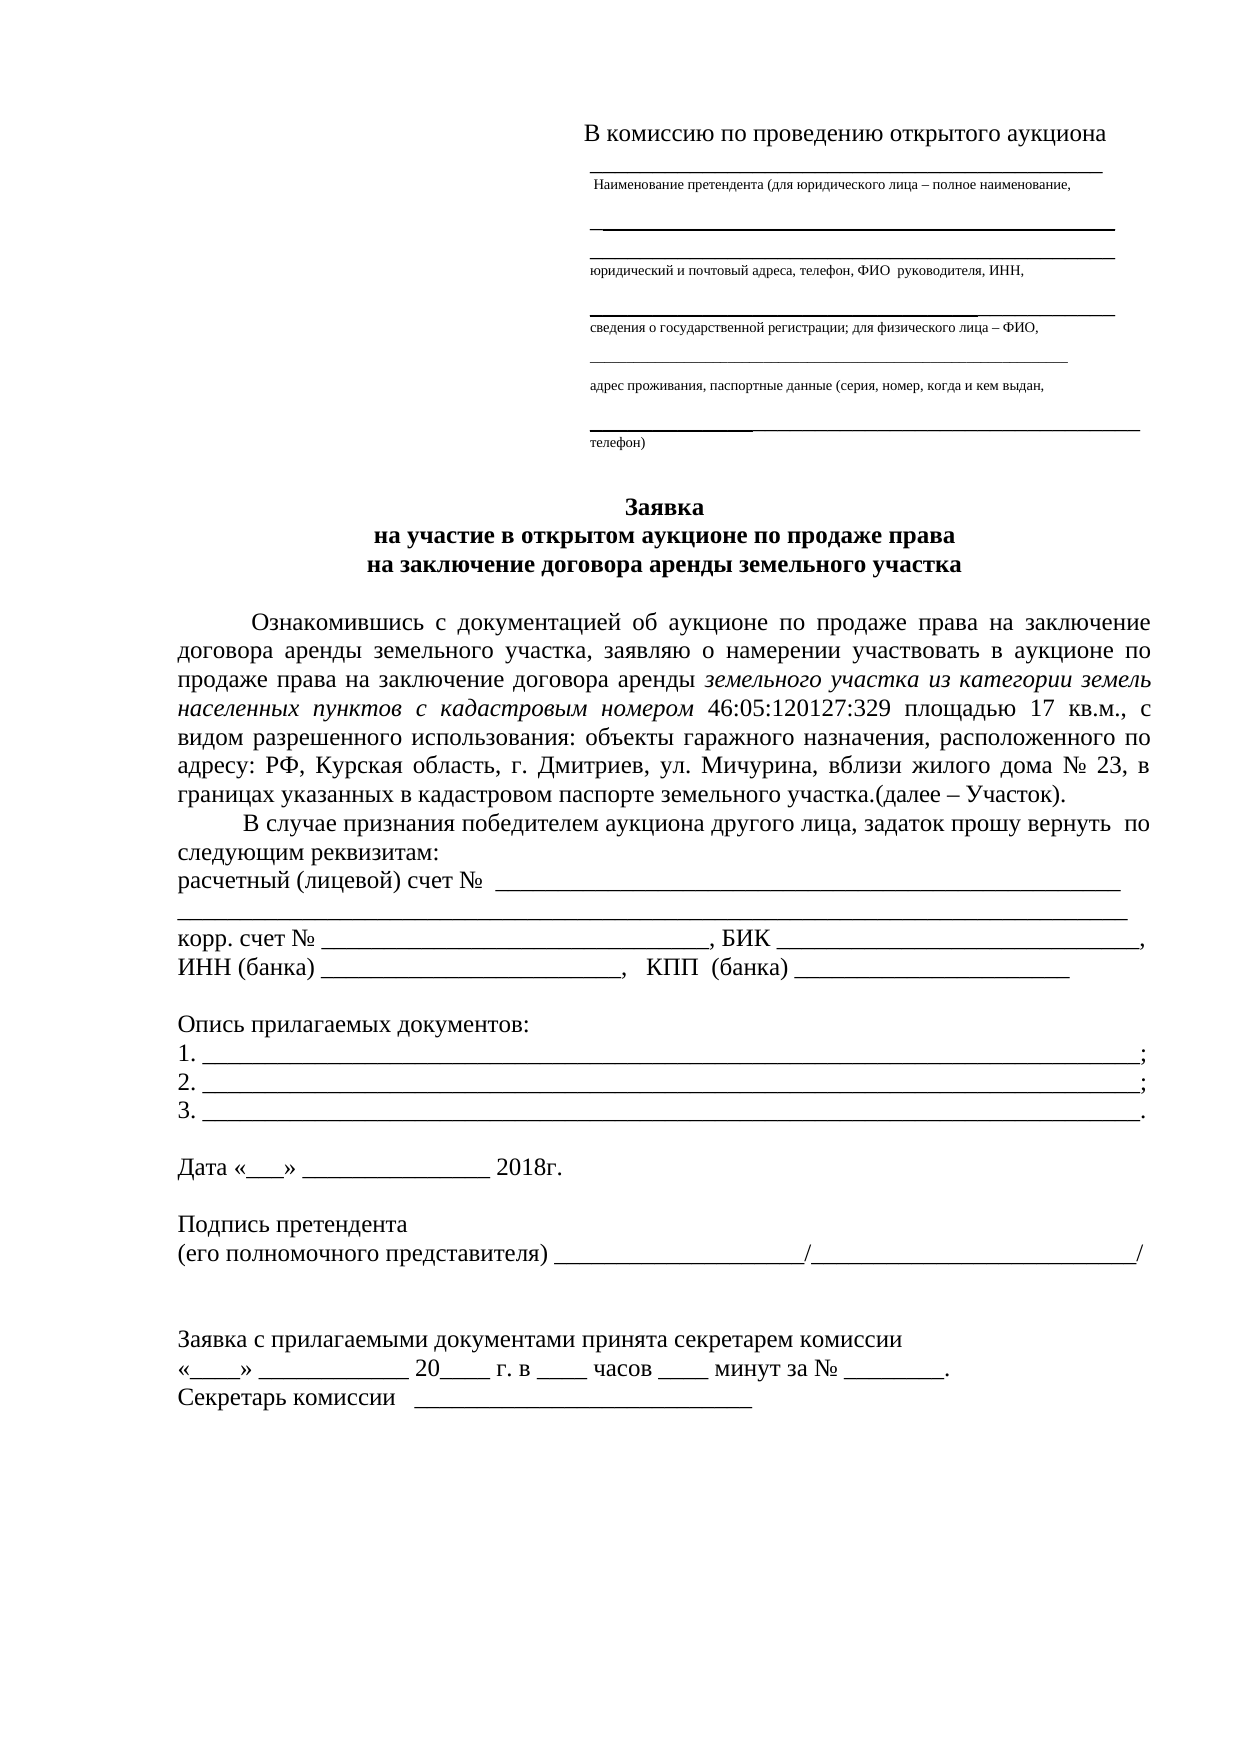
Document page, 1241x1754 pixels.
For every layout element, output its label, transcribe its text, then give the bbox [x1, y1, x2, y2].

text Ознакомившись с документацией об аукционе по продаже права на заключение договора аренды земельного участка, заявляю о намерении участвовать в аукционе по продаже права на заключение договора аренды земельного участка из категории земель населенных пунктов с кадастровым номером 46:05:120127:329 площадью 17 кв.м., с видом разрешенного использования: объекты гаражного назначения, расположенного по адресу: РФ, Курская область, г. Дмитриев, ул. Мичурина, вблизи жилого дома № 23, в границах указанных в кадастровом паспорте земельного участка.(далее – Участок). [177, 607, 1152, 808]
text Заявка с прилагаемыми документами принята секретарем комиссии [177, 1324, 1152, 1353]
text (его полномочного представителя) ____________________/__________________________/ [177, 1238, 1152, 1267]
text Дата «___» _______________ 2018г. [177, 1152, 1152, 1181]
text В случае признания победителем аукциона другого лица, задаток прошу вернуть по следующим реквизитам: [177, 808, 1152, 866]
text корр. счет № _______________________________, БИК _____________________________, [177, 923, 1152, 952]
text Опись прилагаемых документов: [177, 1009, 1152, 1038]
text телефон) [590, 434, 1152, 463]
text «____» ____________ 20____ г. в ____ часов ____ минут за № ________. [177, 1353, 1152, 1382]
text Подпись претендента [177, 1209, 1152, 1238]
text ИНН (банка) ________________________, КПП (банка) ______________________ [177, 952, 1152, 981]
text 3. ___________________________________________________________________________. [177, 1096, 1152, 1124]
text сведения о государственной регистрации; для физического лица – ФИО, __________________________________________________________________ [590, 319, 1152, 377]
text Наименование претендента (для юридического лица – полное наименование, __________________________________________ [590, 176, 1152, 233]
text Заявка [177, 492, 1152, 521]
text расчетный (лицевой) счет № __________________________________________________ [177, 866, 1152, 894]
text 2. ___________________________________________________________________________; [177, 1067, 1152, 1096]
text __________________________________________ [590, 291, 1152, 319]
text адрес проживания, паспортные данные (серия, номер, когда и кем выдан, [590, 377, 1152, 406]
text В комиссию по проведению открытого аукциона [177, 118, 1152, 147]
text Секретарь комиссии ___________________________ [177, 1382, 1152, 1410]
text ____________________________________________________________________________ [177, 894, 1152, 923]
text на заключение договора аренды земельного участка [177, 549, 1152, 578]
text 1. ___________________________________________________________________________; [177, 1038, 1152, 1067]
text ____________________________________________ [177, 406, 1152, 434]
text юридический и почтовый адреса, телефон, ФИО руководителя, ИНН, [590, 262, 1152, 291]
text на участие в открытом аукционе по продаже права [177, 521, 1152, 549]
text __________________________________________ [590, 233, 1152, 262]
text _________________________________________ [590, 147, 1152, 176]
